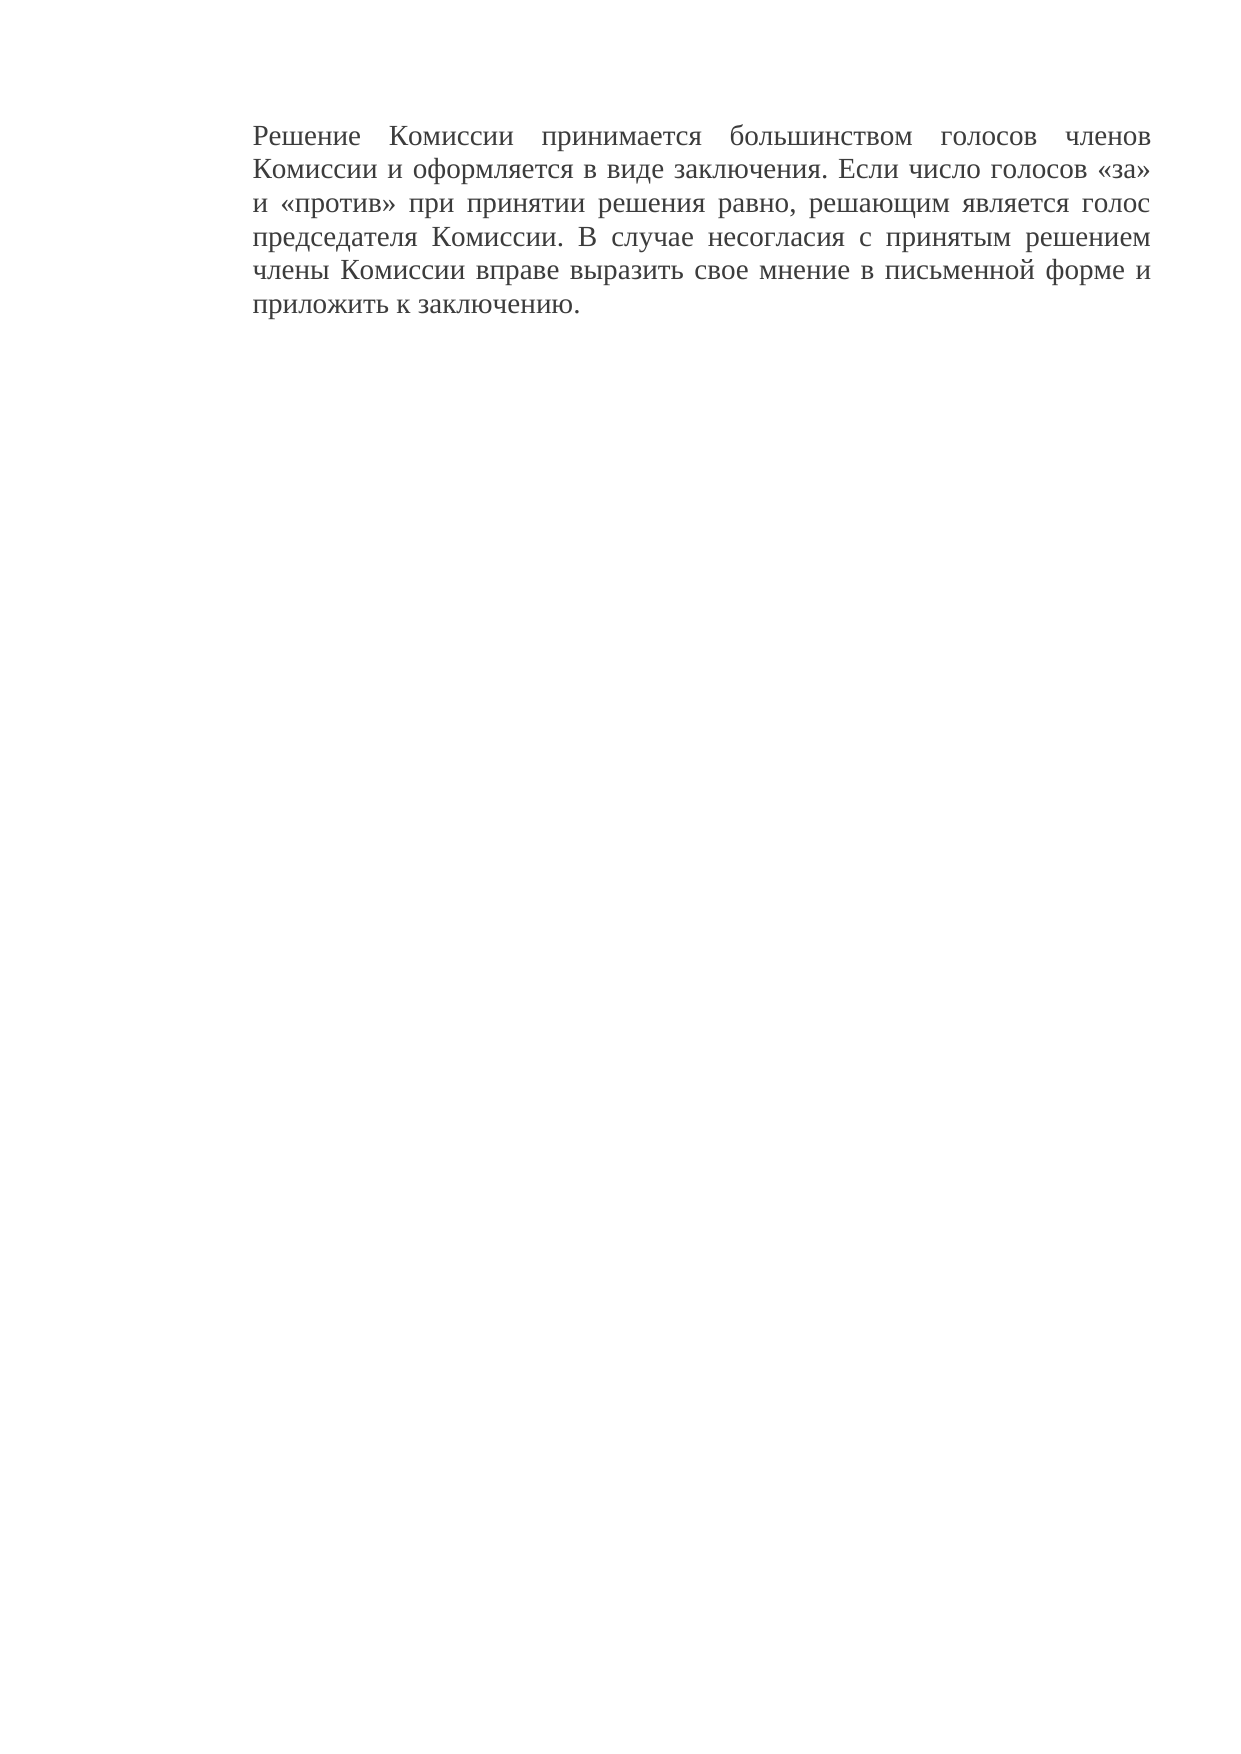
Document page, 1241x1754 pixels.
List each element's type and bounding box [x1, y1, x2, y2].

text [252, 118, 1152, 319]
